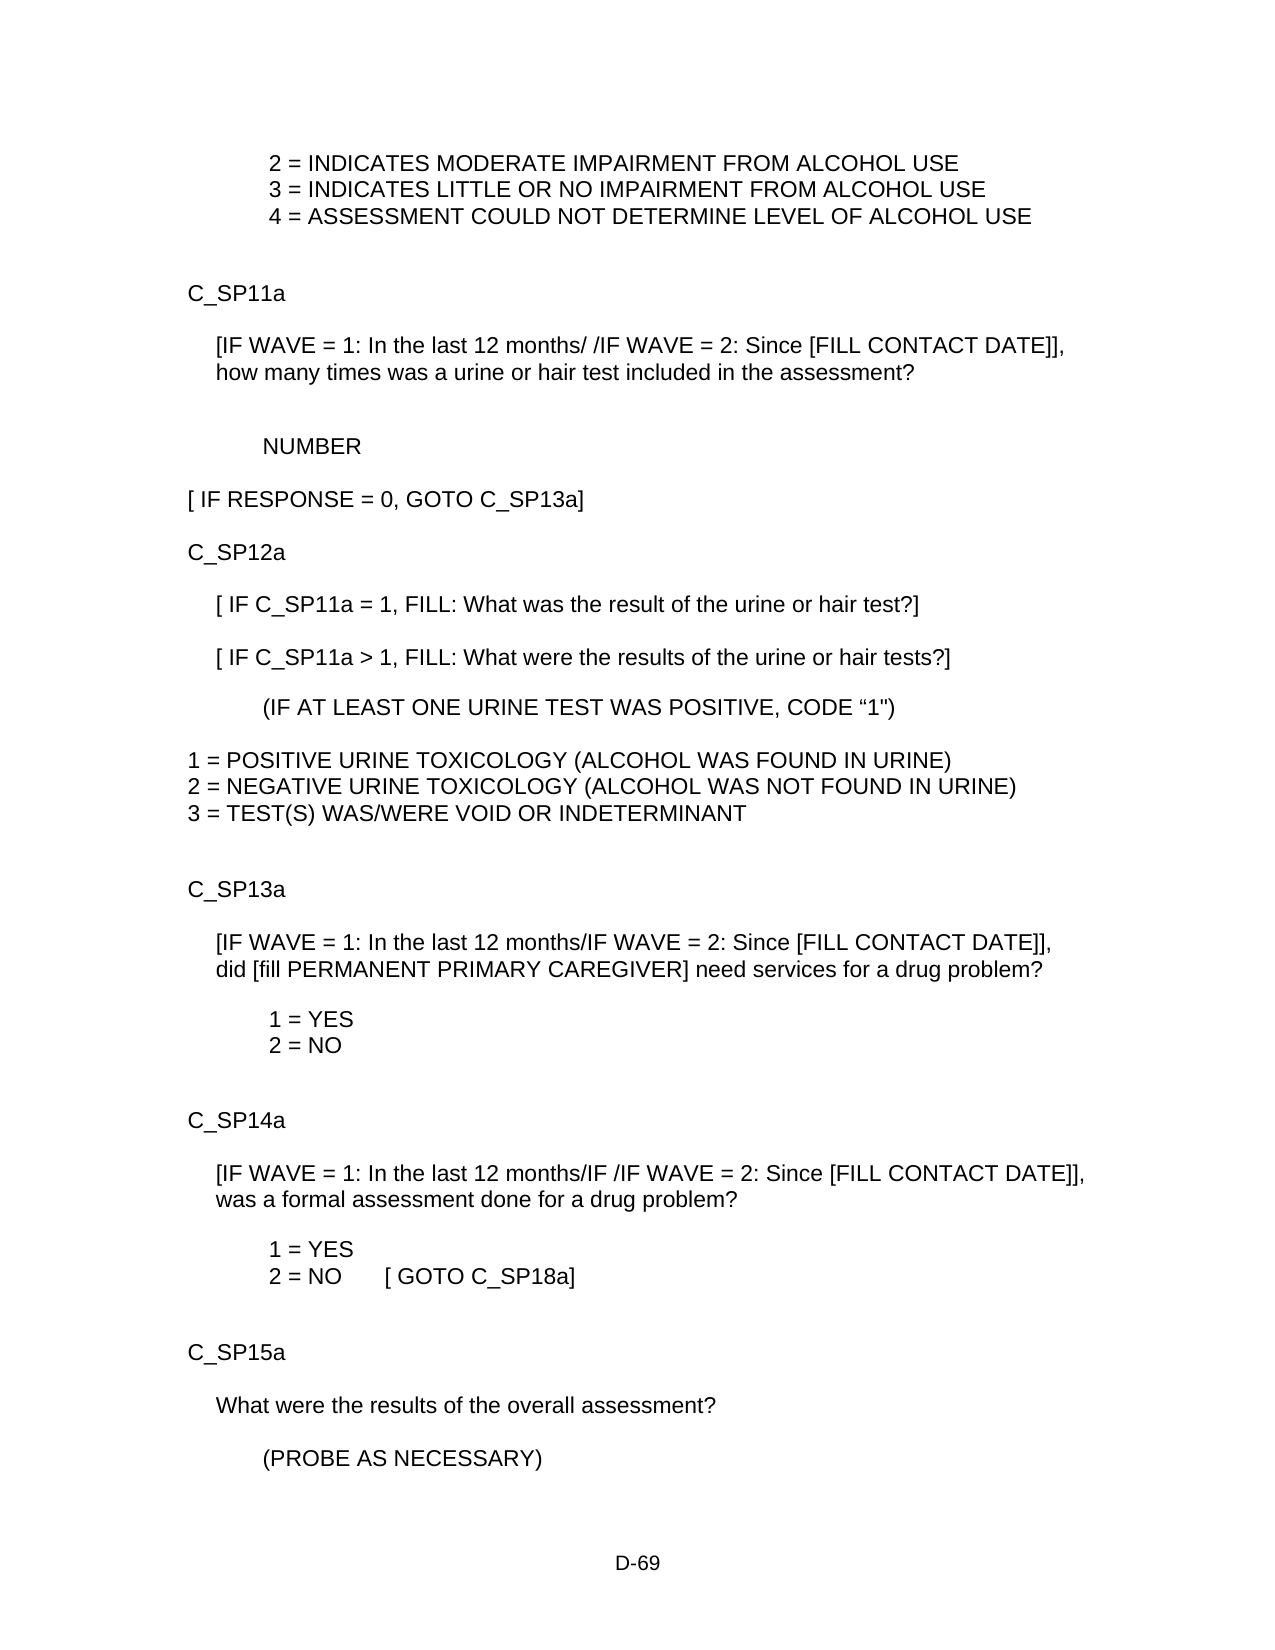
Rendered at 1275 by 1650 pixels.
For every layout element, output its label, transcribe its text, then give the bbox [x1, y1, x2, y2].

text 2 = INDICATES MODERATE IMPAIRMENT FROM ALCOHOL USE [187, 150, 1087, 176]
text 1 = POSITIVE URINE TOXICOLOGY (ALCOHOL WAS FOUND IN URINE) [187, 747, 1087, 773]
text 2 = NO [187, 1032, 1087, 1059]
text C_SP11a [187, 279, 1087, 306]
text C_SP14a [187, 1107, 1087, 1133]
text [IF WAVE = 1: In the last 12 months/IF WAVE = 2: Since [FILL CONTACT DATE]], did [fill PERMANENT PRIMARY CAREGIVER] need services for a drug problem? [216, 929, 1087, 982]
text 1 = YES [187, 1006, 1087, 1032]
text 3 = INDICATES LITTLE OR NO IMPAIRMENT FROM ALCOHOL USE [187, 176, 1087, 203]
text 2 = NEGATIVE URINE TOXICOLOGY (ALCOHOL WAS NOT FOUND IN URINE) [187, 773, 1087, 800]
text [ IF C_SP11a > 1, FILL: What were the results of the urine or hair tests?] [216, 644, 1087, 670]
text [IF WAVE = 1: In the last 12 months/ /IF WAVE = 2: Since [FILL CONTACT DATE]], how many times was a urine or hair test included in the assessment? [216, 332, 1087, 385]
text (IF AT LEAST ONE URINE TEST WAS POSITIVE, CODE “1") [187, 694, 1087, 721]
text C_SP13a [187, 876, 1087, 903]
text [IF WAVE = 1: In the last 12 months/IF /IF WAVE = 2: Since [FILL CONTACT DATE]], was a formal assessment done for a drug problem? [216, 1159, 1087, 1212]
text 2 = NO [ GOTO C_SP18a] [187, 1263, 1087, 1289]
text 4 = ASSESSMENT COULD NOT DETERMINE LEVEL OF ALCOHOL USE [187, 203, 1087, 229]
text NUMBER [187, 433, 1087, 459]
text 1 = YES [187, 1236, 1087, 1263]
text [ IF C_SP11a = 1, FILL: What was the result of the urine or hair test?] [216, 591, 1087, 617]
text 3 = TEST(S) WAS/WERE VOID OR INDETERMINANT [187, 800, 1087, 826]
text C_SP15a [187, 1339, 1087, 1366]
text [ IF RESPONSE = 0, GOTO C_SP13a] [187, 486, 1087, 512]
text (PROBE AS NECESSARY) [187, 1445, 1087, 1471]
text What were the results of the overall assessment? [216, 1392, 1087, 1418]
text C_SP12a [187, 538, 1087, 565]
